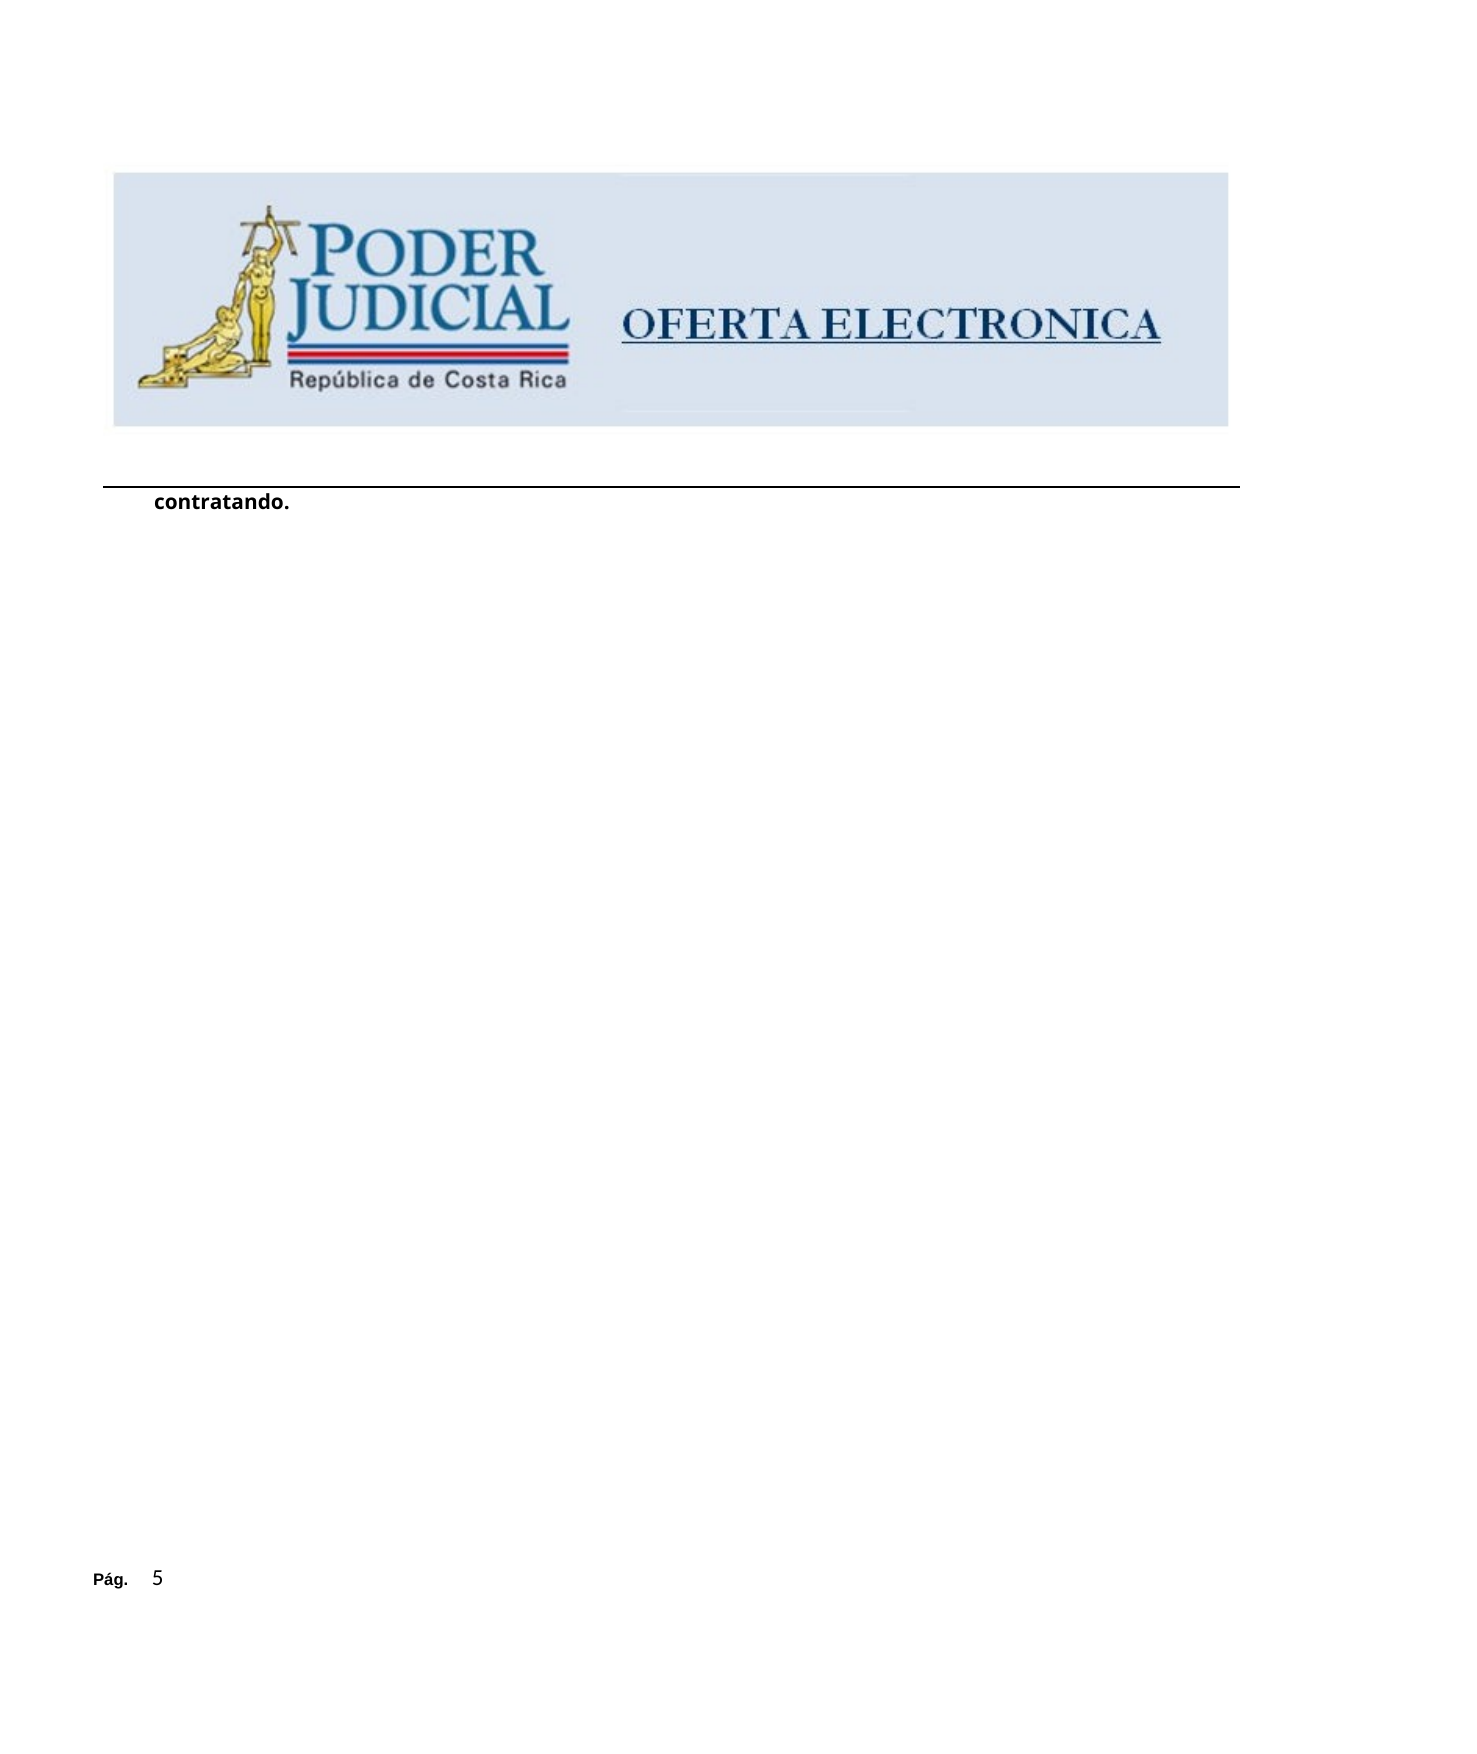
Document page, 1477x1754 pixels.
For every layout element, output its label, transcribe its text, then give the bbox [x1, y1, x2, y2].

picture [103, 162, 1241, 436]
